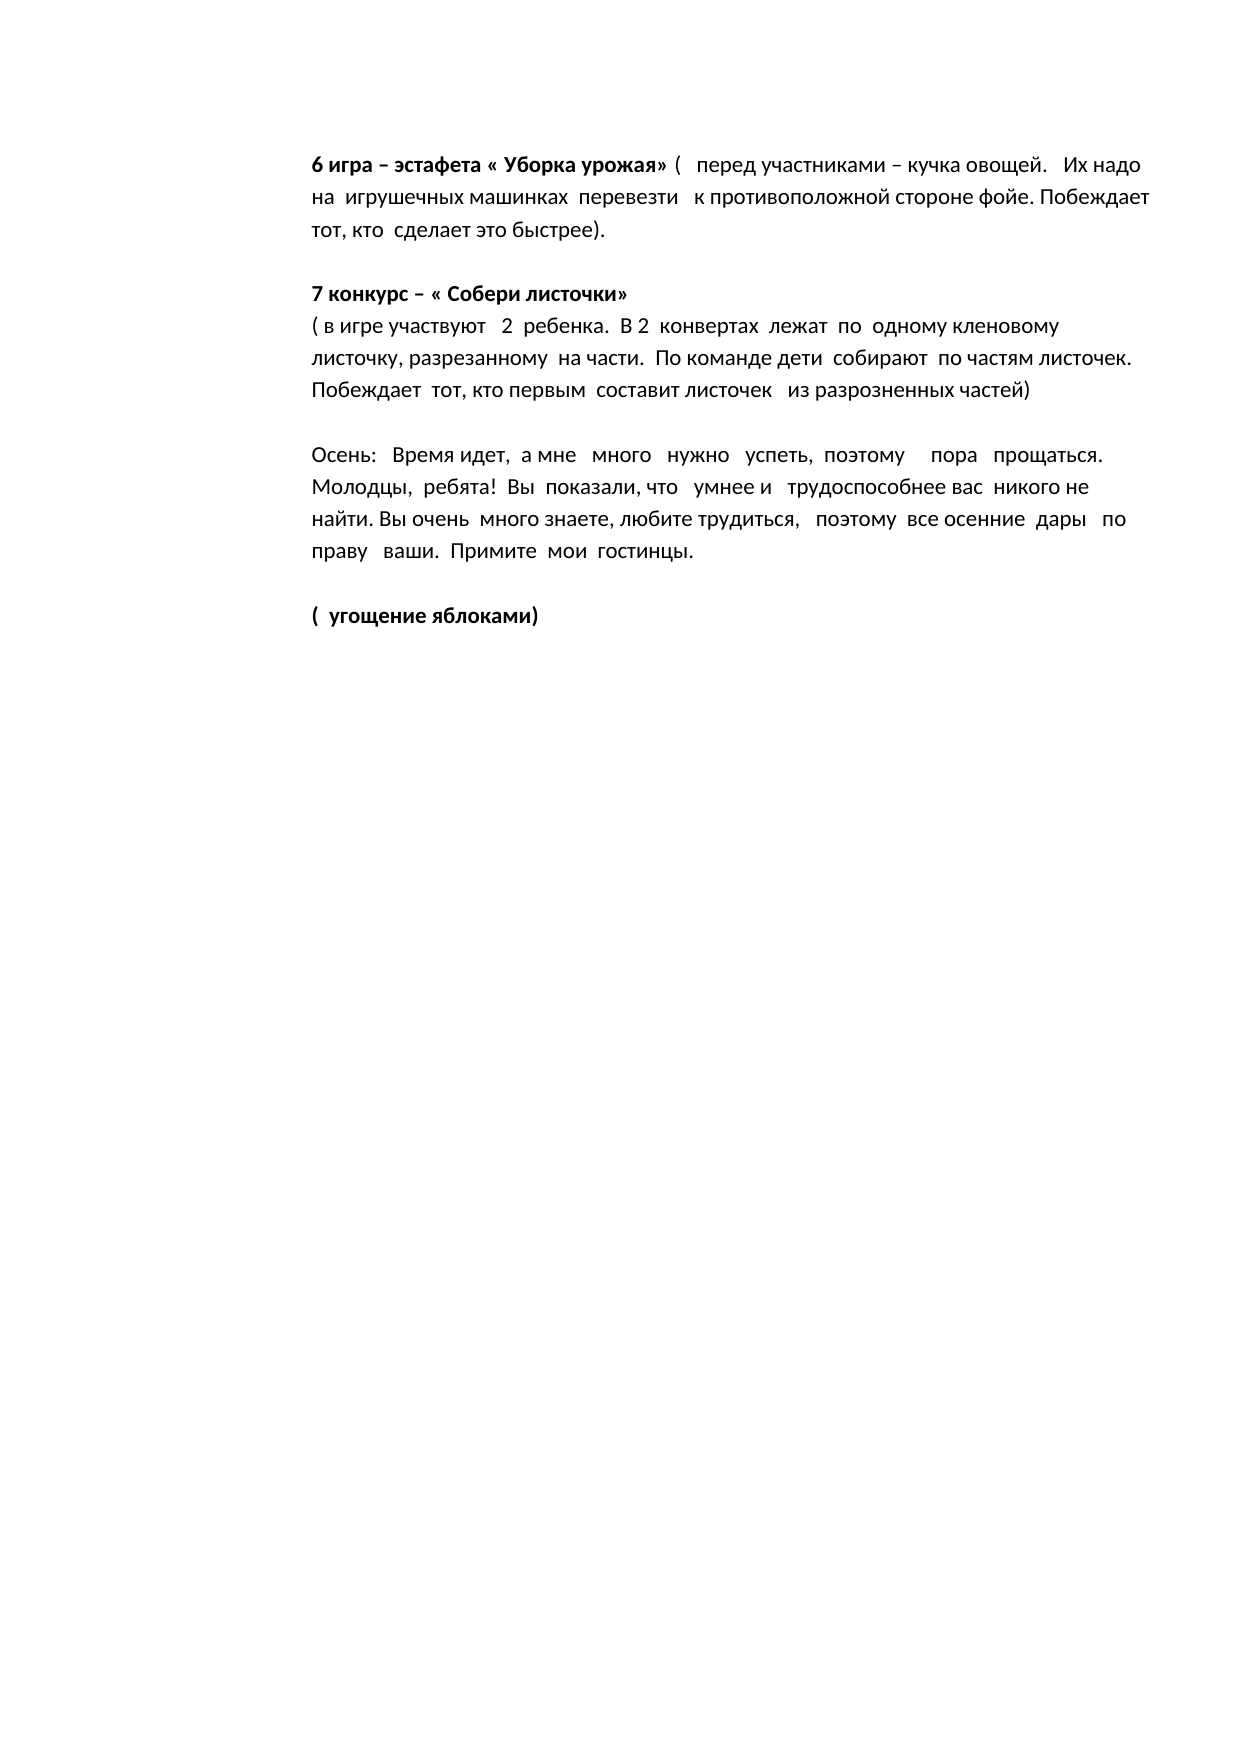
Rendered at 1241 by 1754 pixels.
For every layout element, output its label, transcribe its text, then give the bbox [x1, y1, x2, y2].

list Осень: Время идет, а мне много нужно успеть, поэтому пора прощаться. Молодцы, ребята! Вы показали, что умнее и трудоспособнее вас никого не найти. Вы очень много знаете, любите трудиться, поэтому все осенние дары по праву ваши. Примите мои гостинцы. [311, 440, 1152, 564]
list ( угощение яблоками) [311, 601, 1152, 629]
list ( в игре участвуют 2 ребенка. В 2 конвертах лежат по одному кленовому листочку, разрезанному на части. По команде дети собирают по частям листочек. Побеждает тот, кто первым составит листочек из разрозненных частей) [311, 311, 1152, 404]
list 7 конкурс – « Собери листочки» [311, 279, 1152, 307]
list 6 игра – эстафета « Уборка урожая» ( перед участниками – кучка овощей. Их надо на игрушечных машинках перевезти к противоположной стороне фойе. Побеждает тот, кто сделает это быстрее). [311, 150, 1152, 243]
